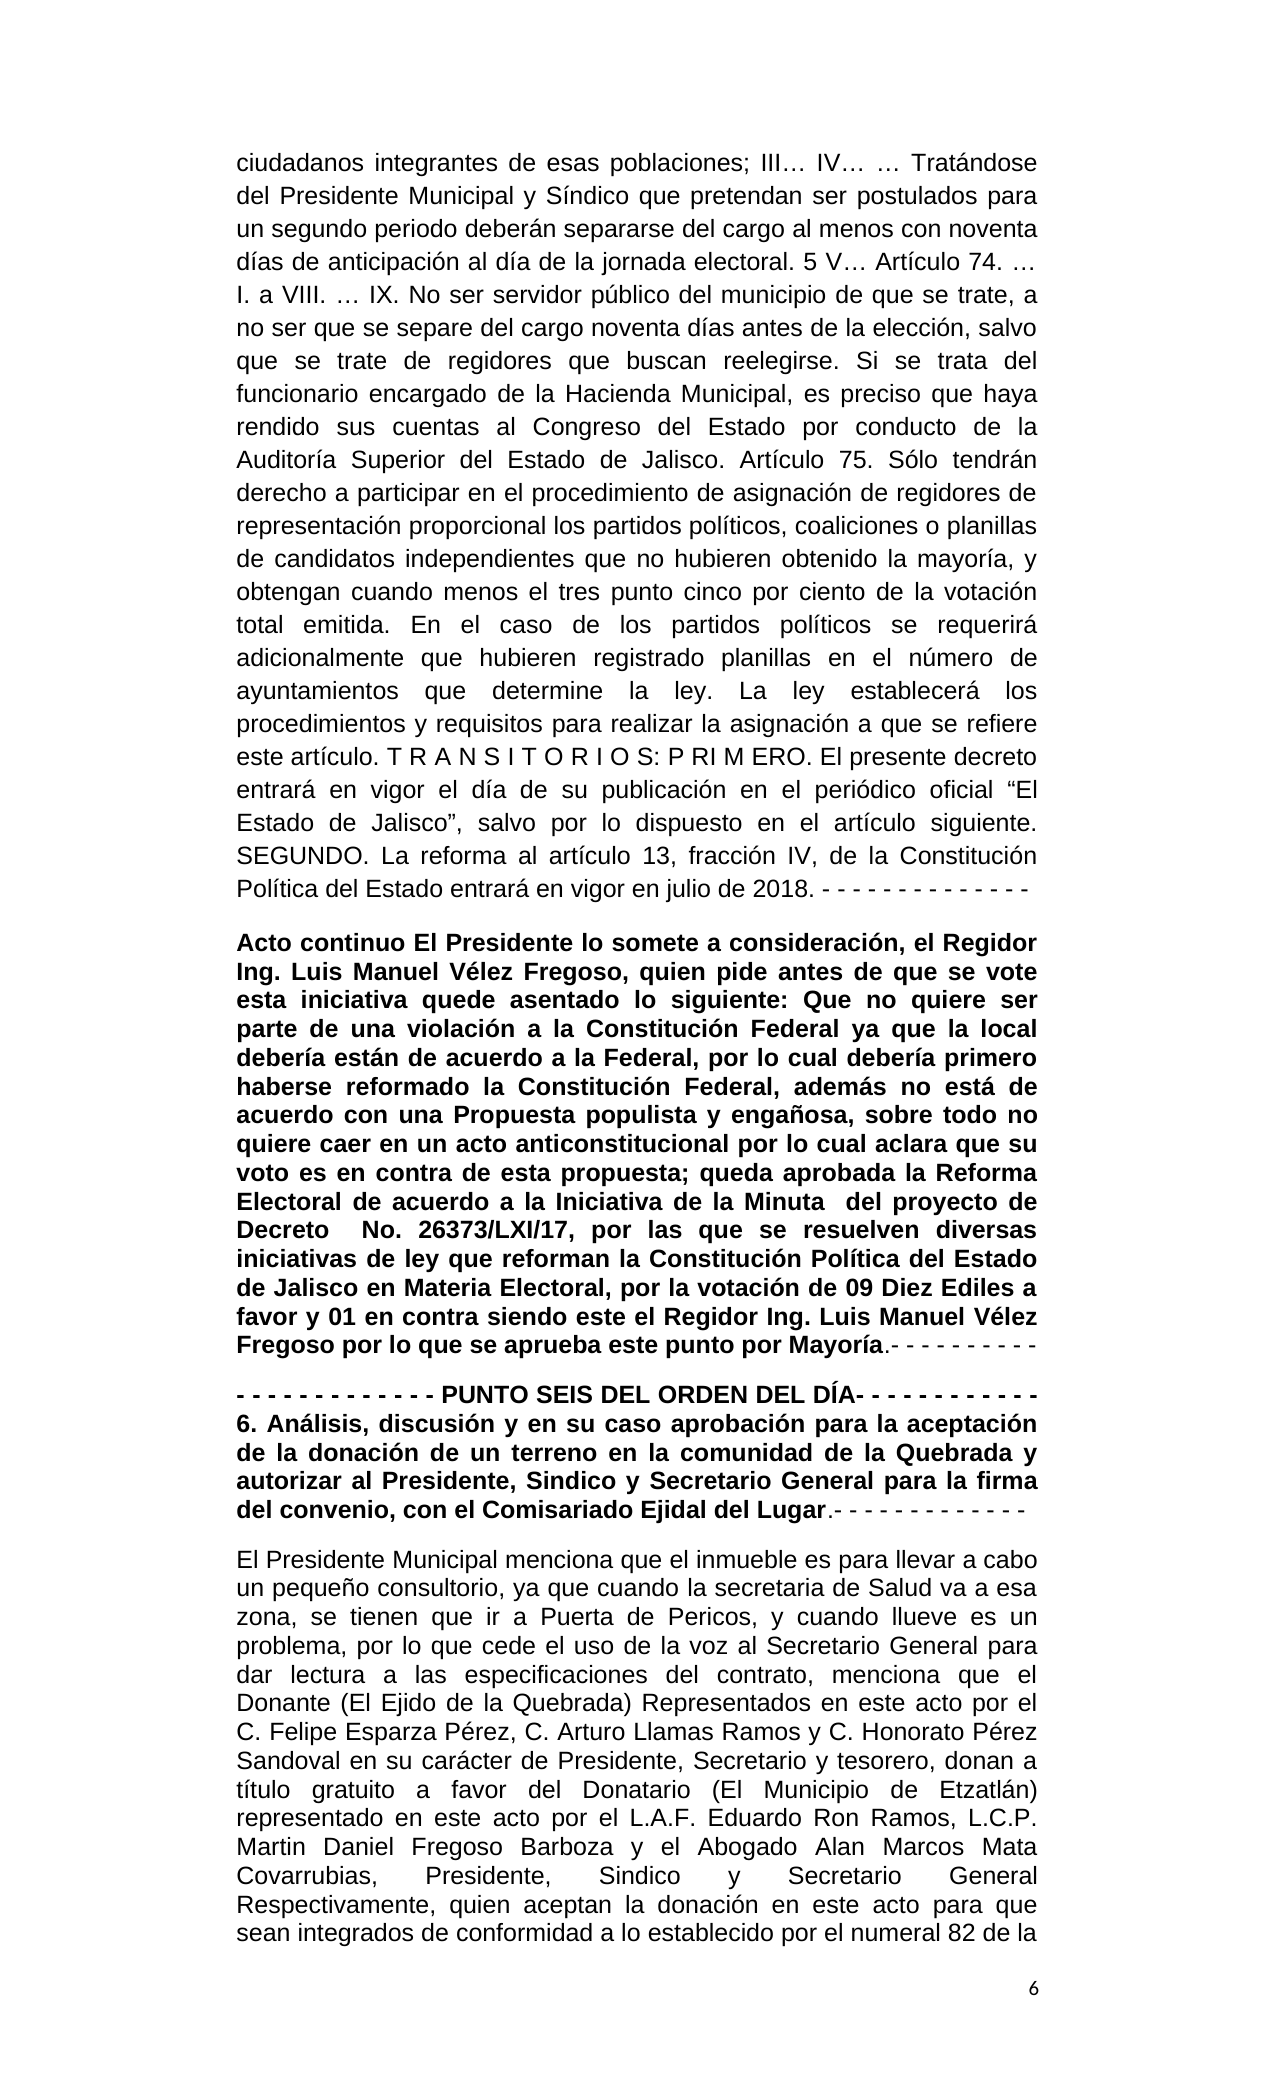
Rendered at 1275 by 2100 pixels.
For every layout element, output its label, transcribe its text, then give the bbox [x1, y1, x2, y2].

text - - - - - - - - - - - - - PUNTO SEIS DEL ORDEN DEL DÍA- - - - - - - - - - - - 6. Análisis, discusión y en su caso aprobación para la aceptación de la donación de un terreno en la comunidad de la Quebrada y autorizar al Presidente, Sindico y Secretario General para la firma del convenio, con el Comisariado Ejidal del Lugar.- - - - - - - - - - - - - [236, 1380, 1039, 1524]
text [236, 1545, 1039, 1947]
text Acto continuo El Presidente lo somete a consideración, el Regidor Ing. Luis Manuel Vélez Fregoso, quien pide antes de que se vote esta iniciativa quede asentado lo siguiente: Que no quiere ser parte de una violación a la Constitución Federal ya que la local debería están de acuerdo a la Federal, por lo cual debería primero haberse reformado la Constitución Federal, además no está de acuerdo con una Propuesta populista y engañosa, sobre todo no quiere caer en un acto anticonstitucional por lo cual aclara que su voto es en contra de esta propuesta; queda aprobada la Reforma Electoral de acuerdo a la Iniciativa de la Minuta del proyecto de Decreto No. 26373/LXI/17, por las que se resuelven diversas iniciativas de ley que reforman la Constitución Política del Estado de Jalisco en Materia Electoral, por la votación de 09 Diez Ediles a favor y 01 en contra siendo este el Regidor Ing. Luis Manuel Vélez Fregoso por lo que se aprueba este punto por Mayoría.- - - - - - - - - - [236, 928, 1039, 1359]
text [236, 148, 1039, 903]
